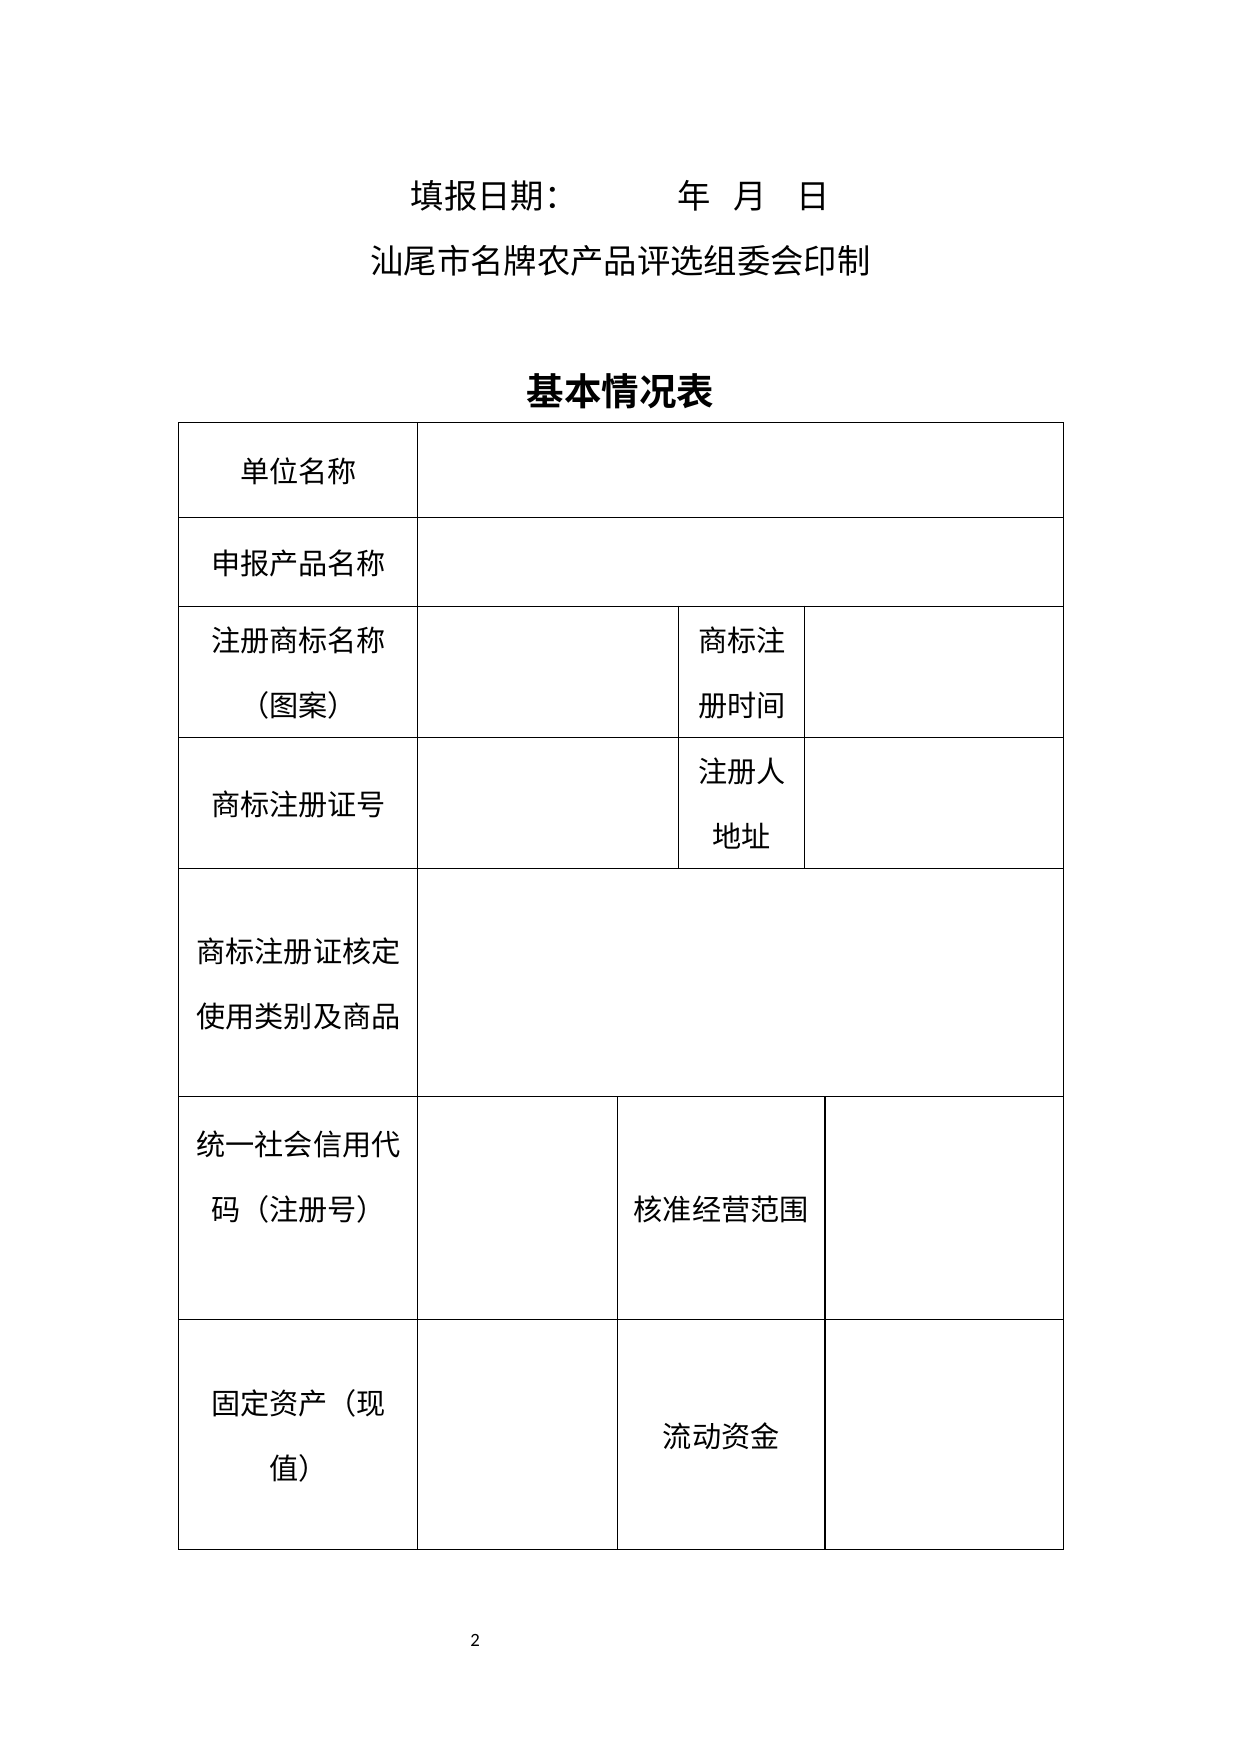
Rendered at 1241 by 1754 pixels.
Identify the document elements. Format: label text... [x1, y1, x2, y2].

table_cell [826, 1097, 1063, 1319]
table_cell [826, 1320, 1063, 1549]
table_header [418, 423, 1063, 517]
table_cell 流动资金 [618, 1320, 824, 1549]
table_cell 商标注册证号 [179, 738, 417, 868]
table_cell 核准经营范围 [618, 1097, 824, 1319]
table_cell [418, 869, 1063, 1096]
table_cell 申报产品名称 [179, 518, 417, 606]
table_cell [418, 738, 678, 868]
table_cell 注册商标名称 （图案） [179, 607, 417, 737]
table_cell 统一社会信用代码（注册号） [179, 1097, 417, 1319]
table_cell [418, 607, 678, 737]
table_cell 注册人地址 [679, 738, 804, 868]
text 基本情况表 [187, 357, 1053, 422]
table_cell [418, 1320, 617, 1549]
table_cell [418, 518, 1063, 606]
table_cell 商标注册时间 [679, 607, 804, 737]
table_cell [805, 607, 1063, 737]
table_cell 固定资产（现值） [179, 1320, 417, 1549]
text 汕尾市名牌农产品评选组委会印制 [187, 227, 1053, 292]
table_header 单位名称 [179, 423, 417, 517]
table_cell [418, 1097, 617, 1319]
table_cell 商标注册证核定使用类别及商品 [179, 869, 417, 1096]
table_cell [805, 738, 1063, 868]
text 填报日期： 年 月 日 [187, 162, 1053, 227]
